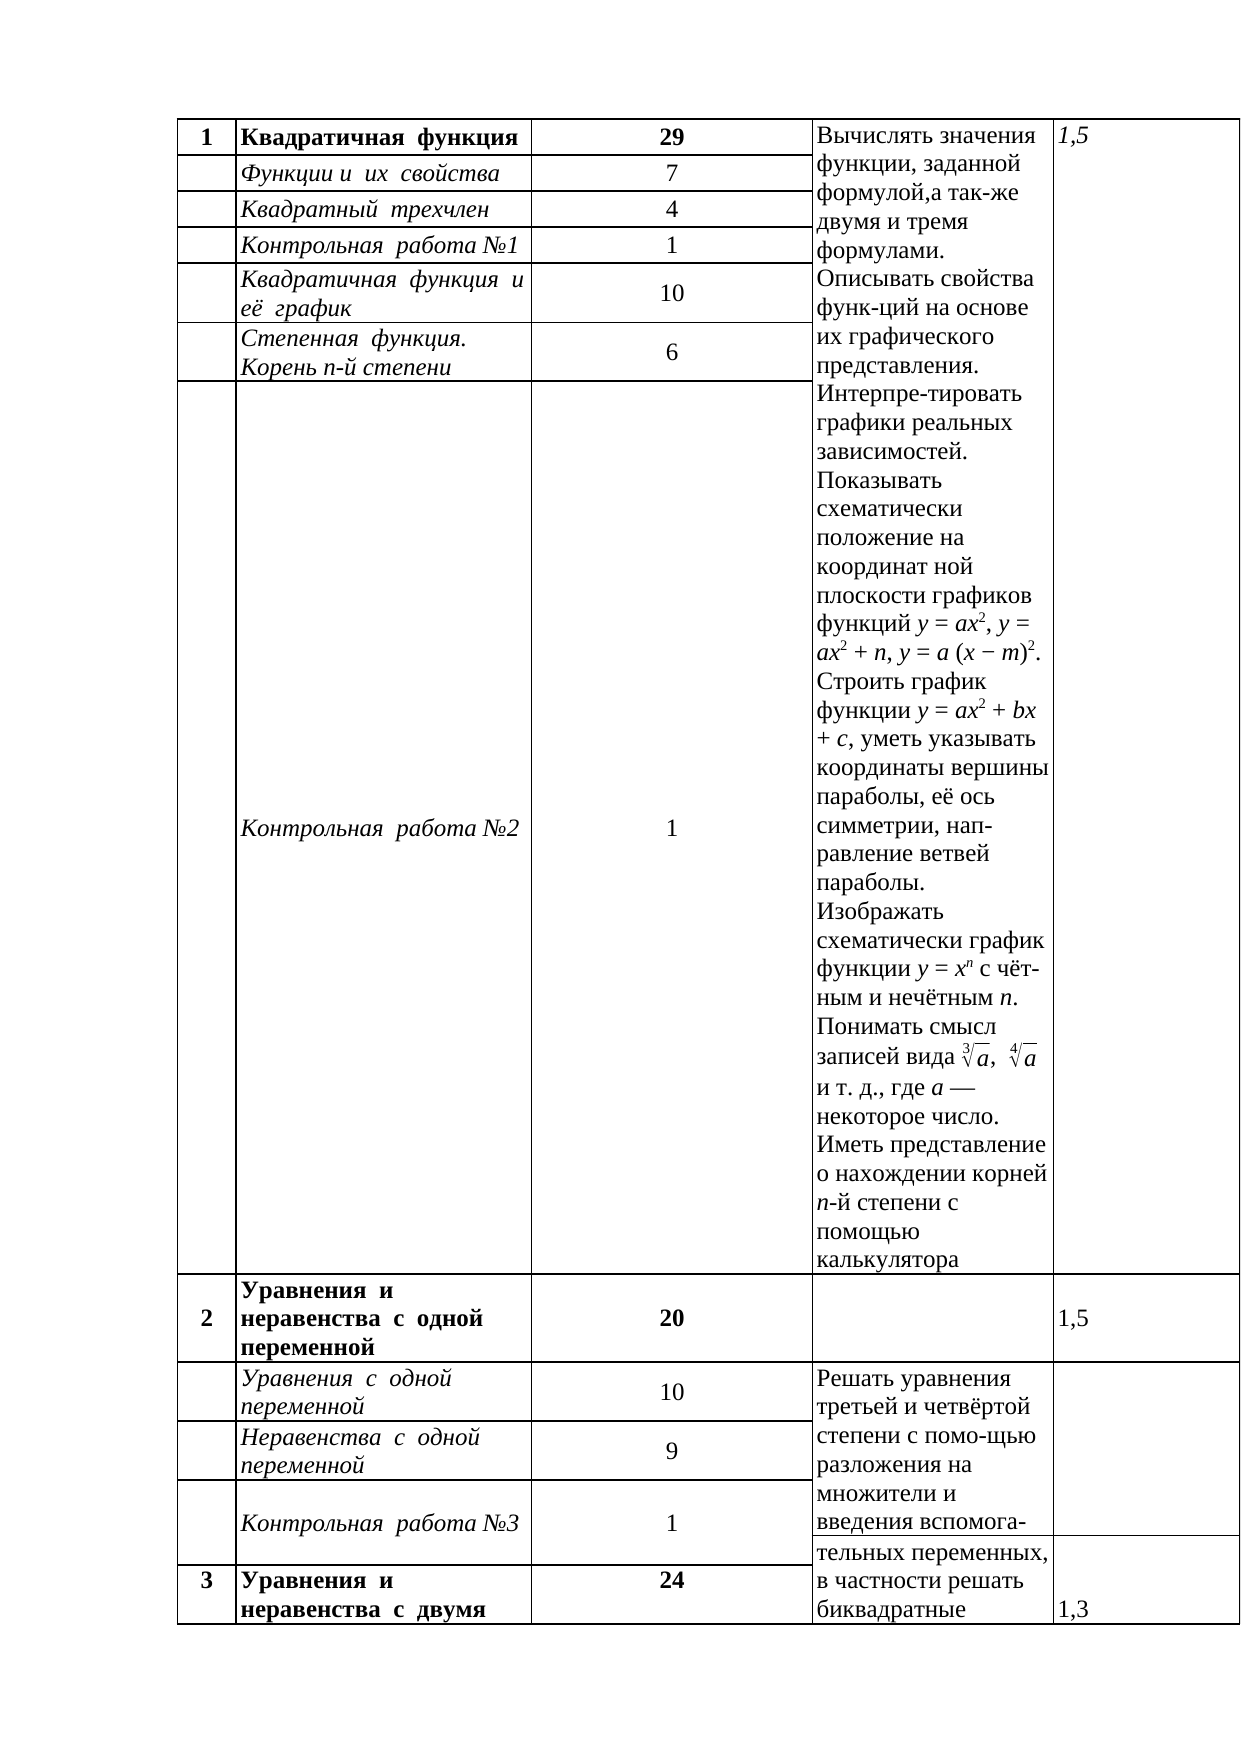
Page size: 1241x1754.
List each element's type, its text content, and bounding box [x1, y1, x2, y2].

table_cell 2 [178, 1275, 235, 1361]
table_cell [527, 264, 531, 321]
table_cell Контрольная работа №3 [237, 1481, 531, 1564]
table_cell тельных переменных, в частности решать биквадратные уравнения. Решать дробные рациональные уравнения, сводя их к целым уравнениям с последующей проверкой корней. Решать неравенства второй степени, используя графические представления. Использовать метод интер-валов для решения несложных рациональных неравенств [813, 1536, 1053, 1623]
table_cell [178, 1422, 235, 1479]
table_cell Функции и их свойства [237, 156, 531, 190]
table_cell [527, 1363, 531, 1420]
table_cell 20 [532, 1275, 812, 1361]
table_cell 1,5 [1054, 120, 1239, 1273]
table_cell 29 [532, 120, 812, 154]
table_cell 1 [178, 120, 235, 154]
table_cell [178, 228, 235, 262]
table_cell [813, 1275, 1053, 1361]
table_cell 1,5 [1054, 1275, 1239, 1361]
table_cell 7 [532, 156, 812, 190]
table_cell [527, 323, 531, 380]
table_cell Квадратный трехчлен [237, 192, 531, 226]
table_cell 10 [532, 1363, 812, 1420]
table_cell Контрольная работа №2 [237, 382, 531, 1273]
table_cell [178, 1363, 235, 1420]
table_cell [178, 323, 235, 380]
table_cell 24 [532, 1566, 812, 1623]
table_cell 3 [178, 1566, 235, 1623]
table_cell 1 [532, 1481, 812, 1564]
table_cell 4 [532, 192, 812, 226]
table_cell 1,3 [1054, 1536, 1239, 1623]
table_cell 6 [532, 323, 812, 380]
table_cell [178, 1481, 235, 1564]
table_cell 10 [532, 264, 812, 321]
table_cell [178, 156, 235, 190]
table_cell [178, 264, 235, 321]
table_cell Вычислять значения функции, заданной формулой,а так-же двумя и тремя формулами. Описывать свойства функ-ций на основе их графического представления. Интерпре-тировать графики реальных зависимостей. Показывать схематически положение на координат ной плоскости графиков функций у = ах2, у = ах2 + n, y = а (x − m)2. Строить график функции y = ax2 + bx + c, уметь указывать координаты вершины параболы, её ось симметрии, нап-равление ветвей параболы. Изображать схематически график функции y = xn с чёт-ным и нечётным n. Понимать смысл записей вида , и т. д., где а — некоторое число. Иметь представление о нахождении корней n-й степени с помощью калькулятора [813, 120, 1053, 1273]
table_cell [178, 192, 235, 226]
table_cell Решать уравнения третьей и четвёртой степени с помо-щью разложения на множители и введения вспомога- [813, 1363, 1053, 1535]
table_cell [1054, 1363, 1239, 1535]
table_cell 1 [532, 228, 812, 262]
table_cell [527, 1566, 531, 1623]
table_cell Квадратичная функция [237, 120, 531, 154]
table_cell [178, 382, 235, 1273]
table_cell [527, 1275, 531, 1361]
table_cell 9 [532, 1422, 812, 1479]
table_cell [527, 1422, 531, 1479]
table_cell 1 [532, 382, 812, 1273]
table_cell Контрольная работа №1 [237, 228, 531, 262]
